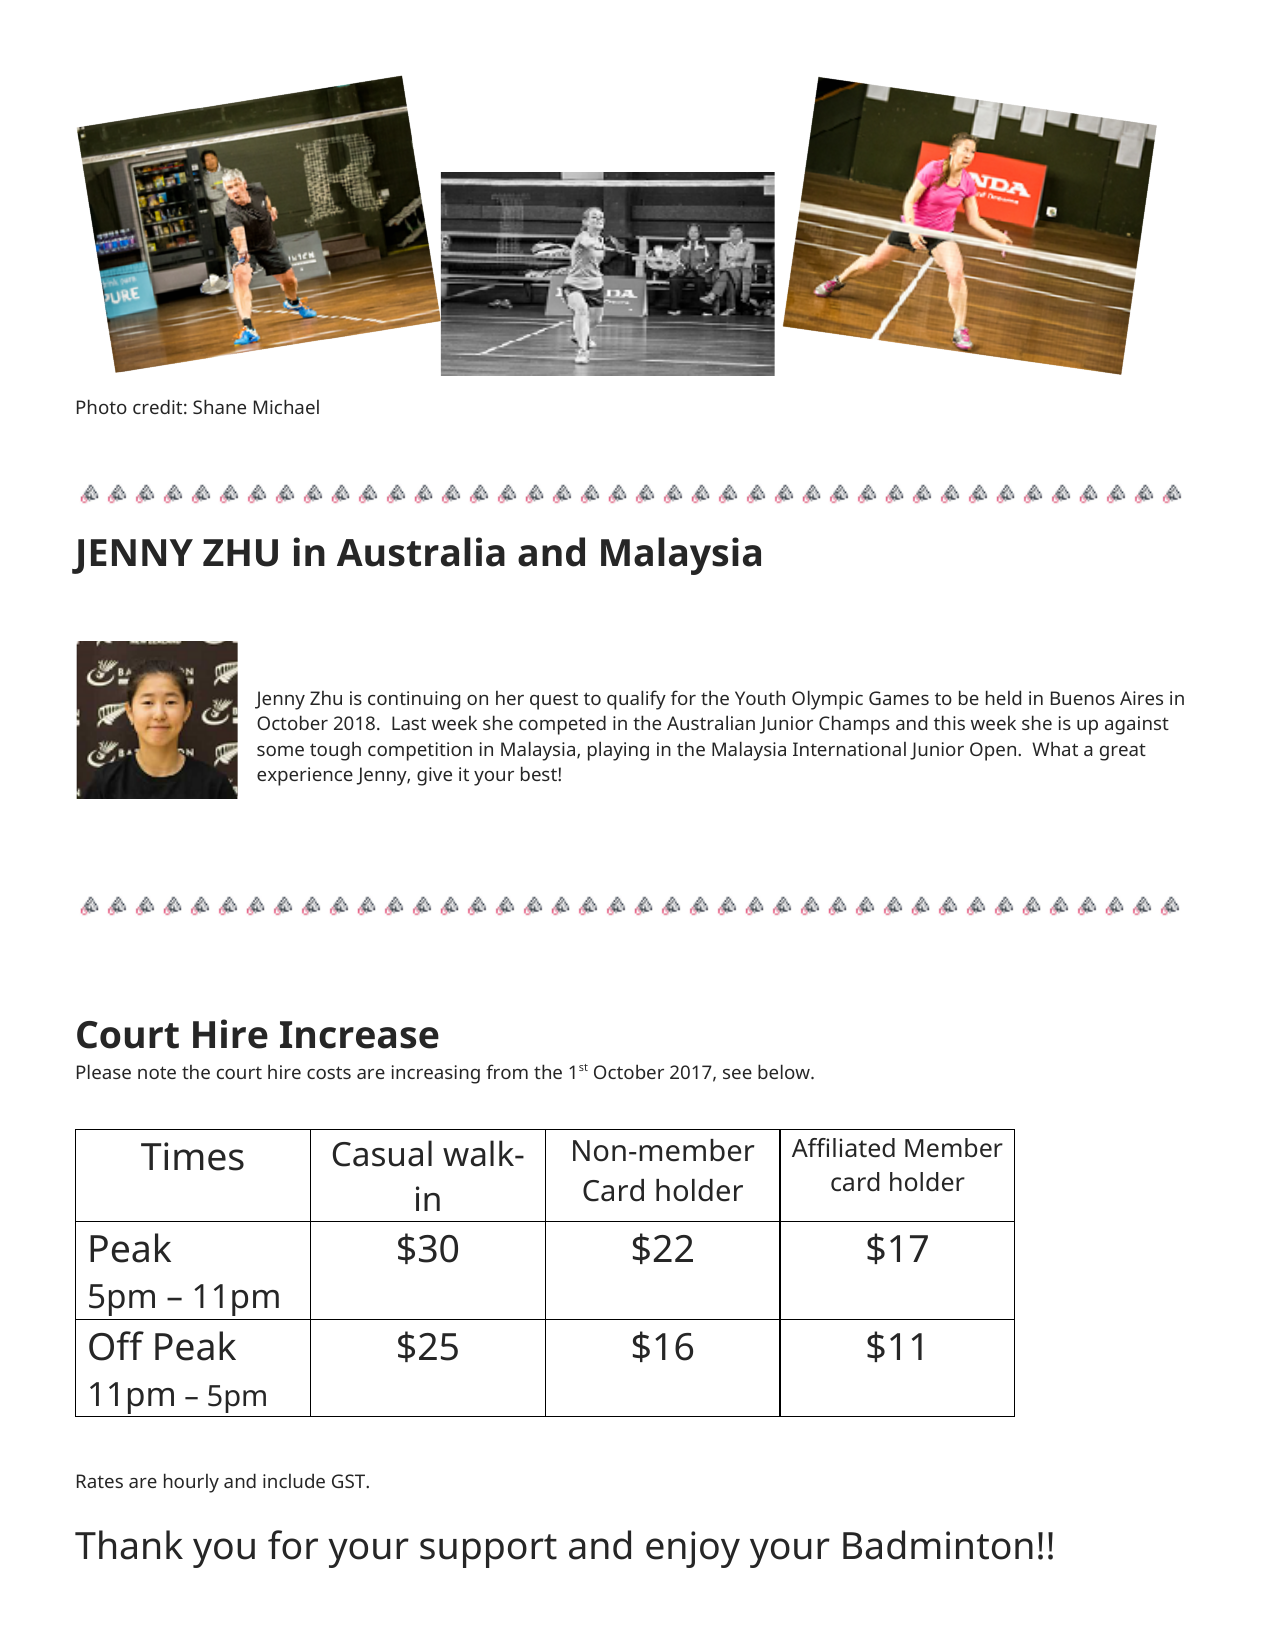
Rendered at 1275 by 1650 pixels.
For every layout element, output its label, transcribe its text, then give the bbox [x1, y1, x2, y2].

picture [75, 894, 1184, 917]
picture [75, 641, 238, 797]
table_cell Off Peak 11pm – 5pm [76, 1320, 310, 1416]
picture [75, 482, 1185, 505]
picture [784, 78, 1156, 374]
table_cell $17 [781, 1222, 1014, 1319]
table_cell $25 [311, 1320, 545, 1416]
picture [440, 172, 775, 376]
table_header Casual walk-in [311, 1130, 545, 1221]
text Jenny Zhu is continuing on her quest to qualify for the Youth Olympic Games to be held in Buenos Aires in October 2018. Last week she competed in the Australian Junior Champs and this week she is up against some tough competition in Malaysia, playing in the Malaysia International Junior Open. What a great experience Jenny, give it your best! [238, 641, 1200, 787]
table_cell $16 [546, 1320, 779, 1416]
table_header Non-member Card holder [546, 1130, 779, 1221]
table_cell $11 [781, 1320, 1014, 1416]
table_cell Peak 5pm – 11pm [76, 1222, 310, 1319]
table_header Affiliated Member card holder [781, 1130, 1014, 1221]
text JENNY ZHU in Australia and Malaysia [75, 527, 1200, 578]
picture [77, 76, 440, 372]
table_cell $30 [311, 1222, 545, 1319]
table_header Times [76, 1130, 310, 1221]
text Photo credit: Shane Michael [75, 394, 1200, 419]
text Rates are hourly and include GST. Thank you for your support and enjoy your Badminton!! [75, 1417, 1200, 1570]
table_cell $22 [546, 1222, 779, 1319]
text Court Hire Increase Please note the court hire costs are increasing from the 1st October 2017, see below. [75, 1008, 1200, 1111]
